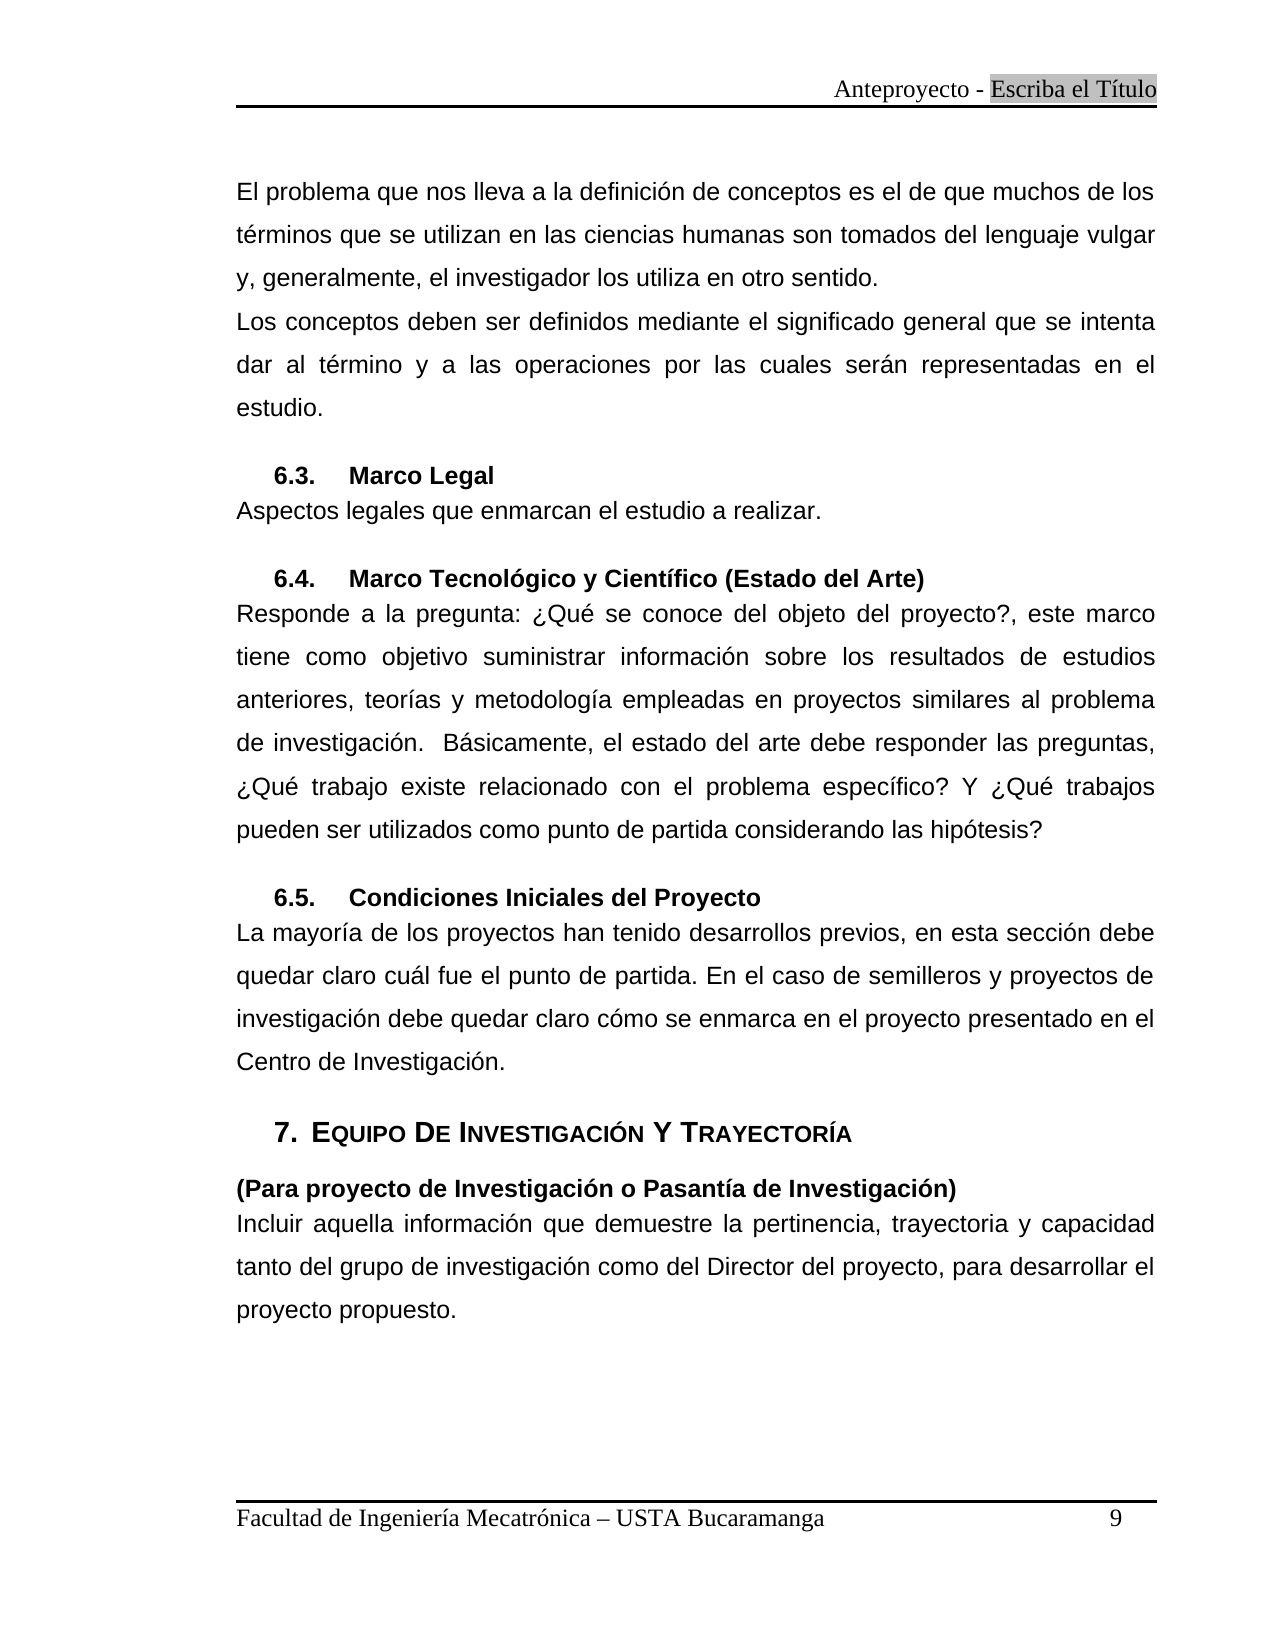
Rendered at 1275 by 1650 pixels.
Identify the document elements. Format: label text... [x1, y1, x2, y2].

text Los conceptos deben ser definidos mediante el significado general que se intenta dar al término y a las operaciones por las cuales serán representadas en el estudio. [236, 307, 1157, 422]
text El problema que nos lleva a la definición de conceptos es el de que muchos de los términos que se utilizan en las ciencias humanas son tomados del lenguaje vulgar y, generalmente, el investigador los utiliza en otro sentido. [236, 177, 1157, 292]
subtitle Marco Tecnológico y Científico (Estado del Arte) [274, 564, 1157, 593]
text Incluir aquella información que demuestre la pertinencia, trayectoria y capacidad tanto del grupo de investigación como del Director del proyecto, para desarrollar el proyecto propuesto. [236, 1209, 1157, 1324]
text Aspectos legales que enmarcan el estudio a realizar. [236, 496, 1157, 525]
text Responde a la pregunta: ¿Qué se conoce del objeto del proyecto?, este marco tiene como objetivo suministrar información sobre los resultados de estudios anteriores, teorías y metodología empleadas en proyectos similares al problema de investigación. Básicamente, el estado del arte debe responder las preguntas, ¿Qué trabajo existe relacionado con el problema específico? Y ¿Qué trabajos pueden ser utilizados como punto de partida considerando las hipótesis? [236, 599, 1157, 843]
subtitle Equipo De Investigación Y Trayectoría [274, 1115, 1157, 1149]
text La mayoría de los proyectos han tenido desarrollos previos, en esta sección debe quedar claro cuál fue el punto de partida. En el caso de semilleros y proyectos de investigación debe quedar claro cómo se enmarca en el proyecto presentado en el Centro de Investigación. [236, 918, 1157, 1076]
subtitle Marco Legal [274, 461, 1157, 490]
subtitle Condiciones Iniciales del Proyecto [274, 883, 1157, 912]
subtitle (Para proyecto de Investigación o Pasantía de Investigación) [236, 1174, 1157, 1203]
